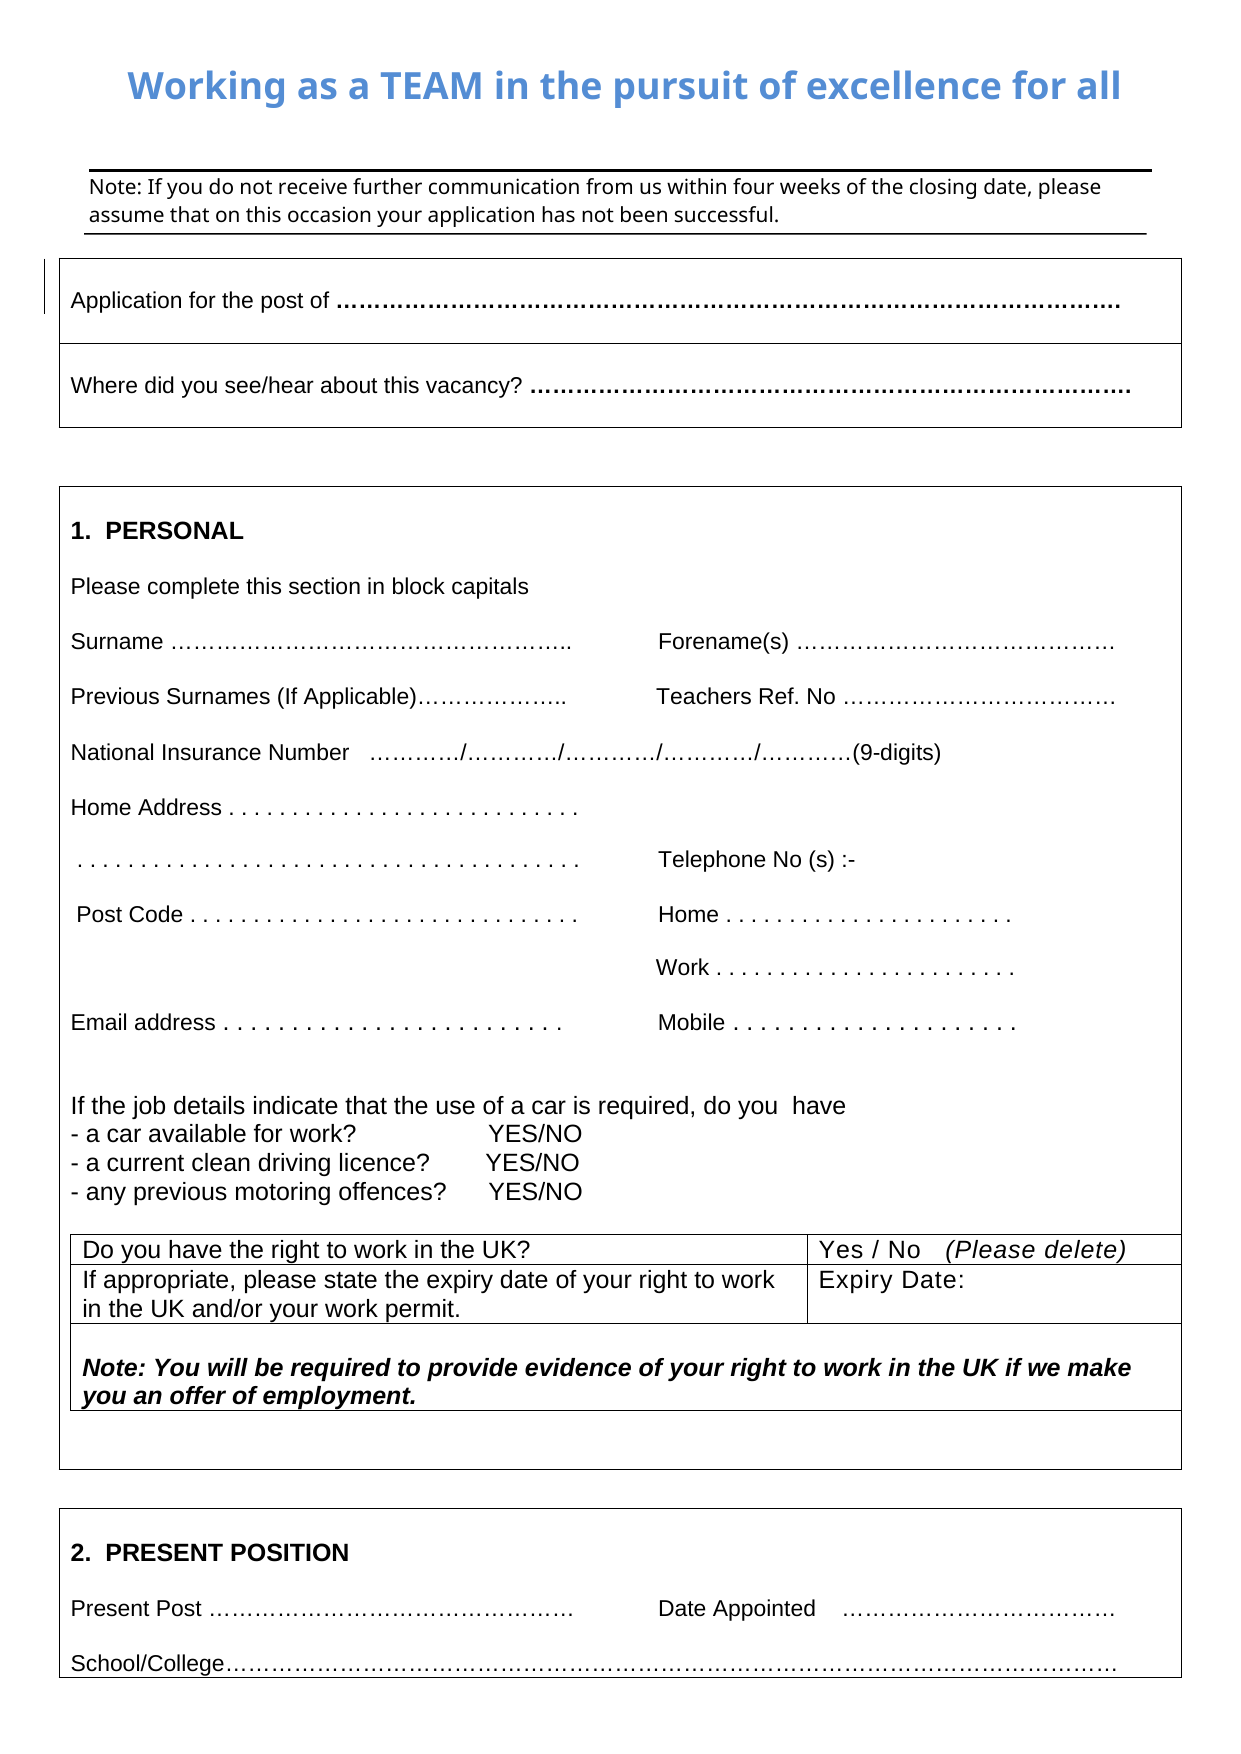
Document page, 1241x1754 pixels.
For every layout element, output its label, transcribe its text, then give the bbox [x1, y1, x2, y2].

table_header 1. PERSONAL Please complete this section in block capitals Surname …………………………………………….. Forename(s) …………………………………… Previous Surnames (If Applicable)……………….. Teachers Ref. No ……………………………… National Insurance Number …………/…………/…………/…………/…………(9-digits) Home Address . . . . . . . . . . . . . . . . . . . . . . . . . . . . . . . . . . . . . . . . . . . . . . . . . . . . . . . . . . . . . . . . . . . . Telephone No (s) :- Post Code . . . . . . . . . . . . . . . . . . . . . . . . . . . . . . . Home . . . . . . . . . . . . . . . . . . . . . . . Work . . . . . . . . . . . . . . . . . . . . . . . . Email address . . . . . . . . . . . . . . . . . . . . . . . . . Mobile . . . . . . . . . . . . . . . . . . . . . If the job details indicate that the use of a car is required, do you have - a car available for work? YES/NO - a current clean driving licence? YES/NO - any previous motoring offences? YES/NO [60, 487, 1181, 1468]
text Working as a TEAM in the pursuit of excellence for all [89, 59, 1152, 110]
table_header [60, 1509, 1181, 1677]
table_header Application for the post of …………………………………………………………………………………………. [60, 259, 1181, 342]
text Note: If you do not receive further communication from us within four weeks of the closing date, please assume that on this occasion your application has not been successful. [89, 172, 1152, 229]
table_cell Where did you see/hear about this vacancy? ……………………………………………………………………. [60, 344, 1181, 427]
